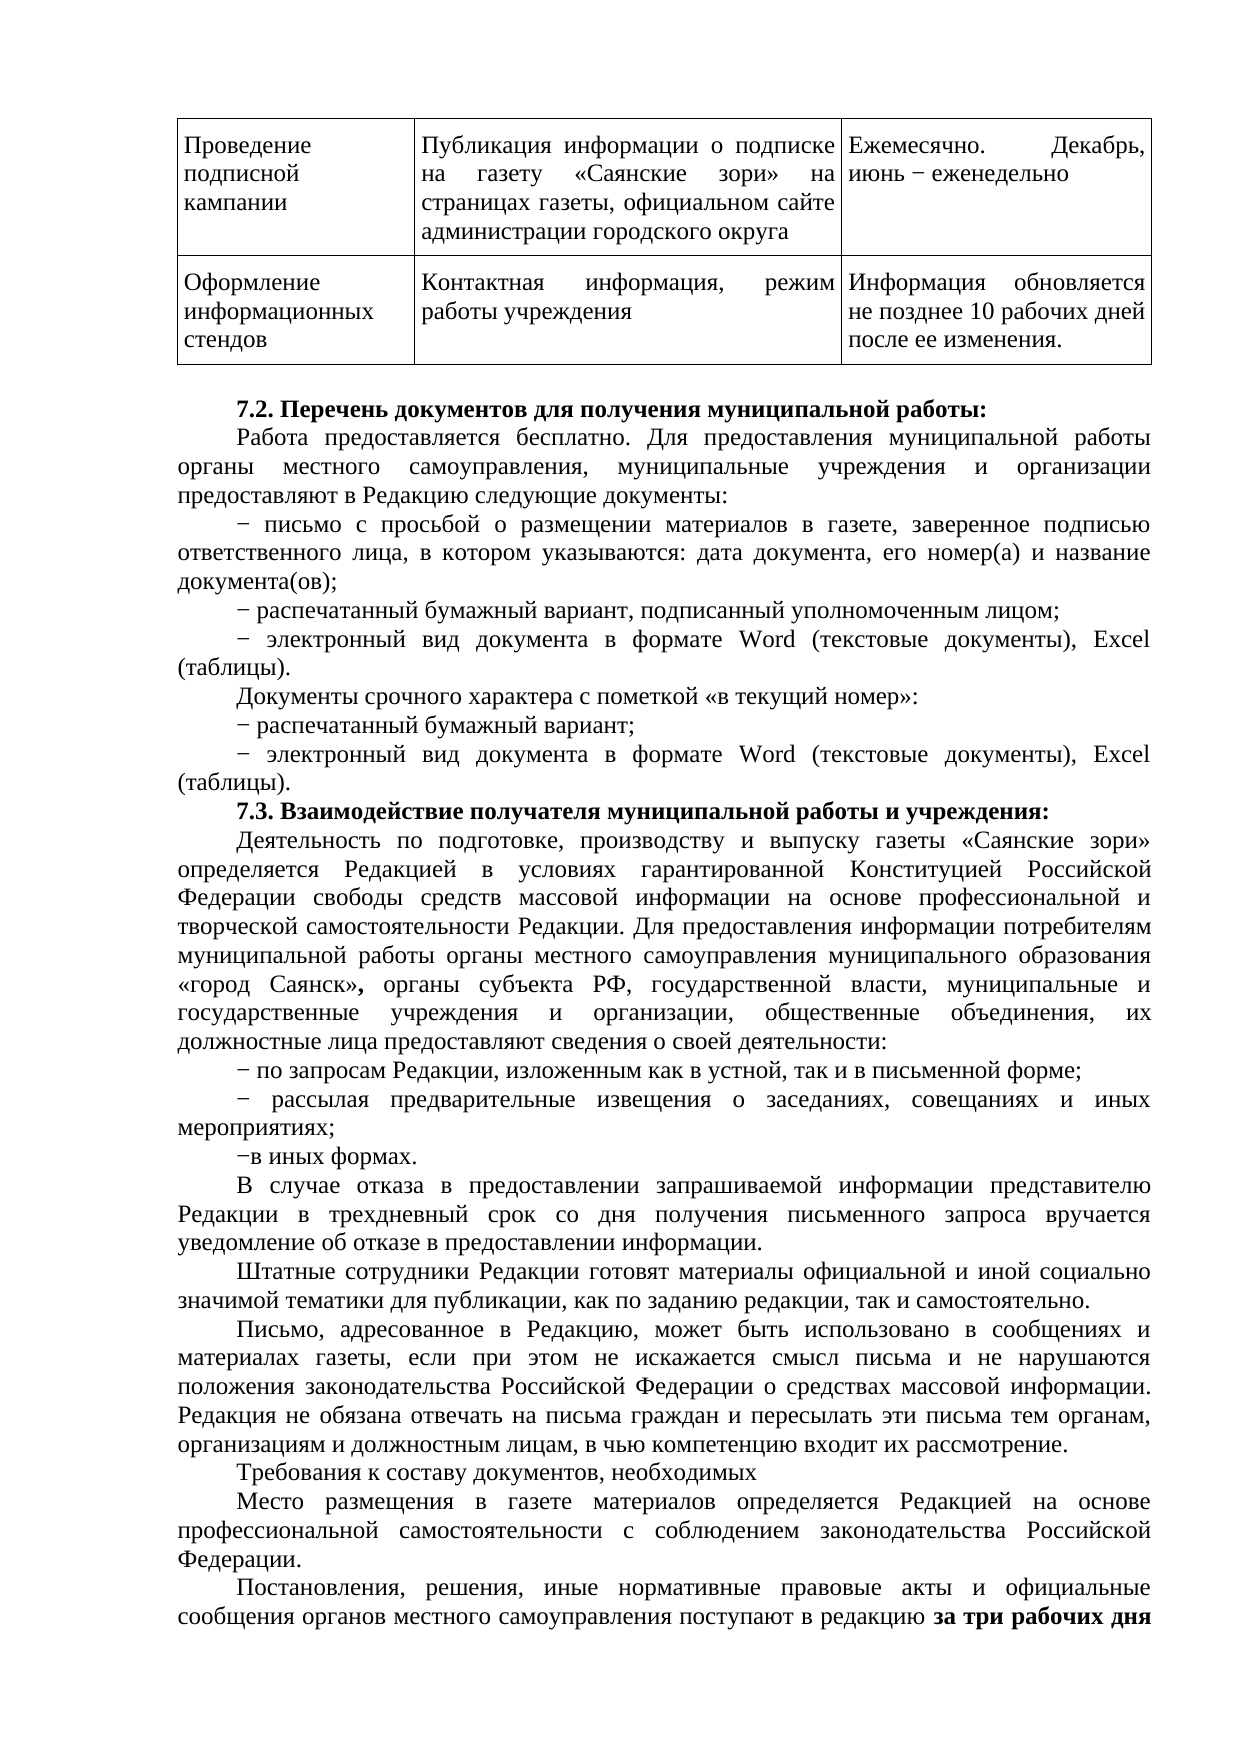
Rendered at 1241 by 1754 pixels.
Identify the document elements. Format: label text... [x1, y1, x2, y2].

text − по запросам Редакции, изложенным как в устной, так и в письменной форме; [177, 1055, 1152, 1084]
text 7.3. Взаимодействие получателя муниципальной работы и учреждения: [177, 796, 1152, 825]
table_cell Ежемесячно. Декабрь, июнь − еженедельно [842, 119, 1151, 255]
text Деятельность по подготовке, производству и выпуску газеты «Саянские зори» определяется Редакцией в условиях гарантированной Конституцией Российской Федерации свободы средств массовой информации на основе профессиональной и творческой самостоятельности Редакции. Для предоставления информации потребителям муниципальной работы органы местного самоуправления муниципального образования «город Саянск», органы субъекта РФ, государственной власти, муниципальные и государственные учреждения и организации, общественные объединения, их должностные лица предоставляют сведения о своей деятельности: [177, 825, 1152, 1055]
text − распечатанный бумажный вариант; [177, 710, 1152, 739]
text Работа предоставляется бесплатно. Для предоставления муниципальной работы органы местного самоуправления, муниципальные учреждения и организации предоставляют в Редакцию следующие документы: [177, 422, 1152, 509]
table_cell Проведение подписной кампании [178, 119, 414, 255]
text Требования к составу документов, необходимых [177, 1457, 1152, 1486]
text 7.2. Перечень документов для получения муниципальной работы: [177, 394, 1152, 422]
text − письмо с просьбой о размещении материалов в газете, заверенное подписью ответственного лица, в котором указываются: дата документа, его номер(а) и название документа(ов); [177, 509, 1152, 595]
text − распечатанный бумажный вариант, подписанный уполномоченным лицом; [177, 595, 1152, 624]
text Место размещения в газете материалов определяется Редакцией на основе профессиональной самостоятельности с соблюдением законодательства Российской Федерации. [177, 1486, 1152, 1572]
text Документы срочного характера с пометкой «в текущий номер»: [177, 681, 1152, 710]
text В случае отказа в предоставлении запрашиваемой информации представителю Редакции в трехдневный срок со дня получения письменного запроса вручается уведомление об отказе в предоставлении информации. [177, 1170, 1152, 1256]
text Письмо, адресованное в Редакцию, может быть использовано в сообщениях и материалах газеты, если при этом не искажается смысл письма и не нарушаются положения законодательства Российской Федерации о средствах массовой информации. Редакция не обязана отвечать на письма граждан и пересылать эти письма тем органам, организациям и должностным лицам, в чью компетенцию входит их рассмотрение. [177, 1314, 1152, 1457]
table_cell Контактная информация, режим работы учреждения [415, 256, 841, 364]
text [177, 1572, 1152, 1630]
text − электронный вид документа в формате Word (текстовые документы), Excel (таблицы). [177, 624, 1152, 681]
table_cell Публикация информации о подписке на газету «Саянские зори» на страницах газеты, официальном сайте администрации городского округа [415, 119, 841, 255]
table_cell Оформление информационных стендов [178, 256, 414, 364]
table_cell Информация обновляется не позднее 10 рабочих дней после ее изменения. [842, 256, 1151, 364]
text − рассылая предварительные извещения о заседаниях, совещаниях и иных мероприятиях; [177, 1084, 1152, 1141]
text −в иных формах. [177, 1141, 1152, 1170]
text − электронный вид документа в формате Word (текстовые документы), Excel (таблицы). [177, 739, 1152, 796]
text Штатные сотрудники Редакции готовят материалы официальной и иной социально значимой тематики для публикации, как по заданию редакции, так и самостоятельно. [177, 1256, 1152, 1314]
